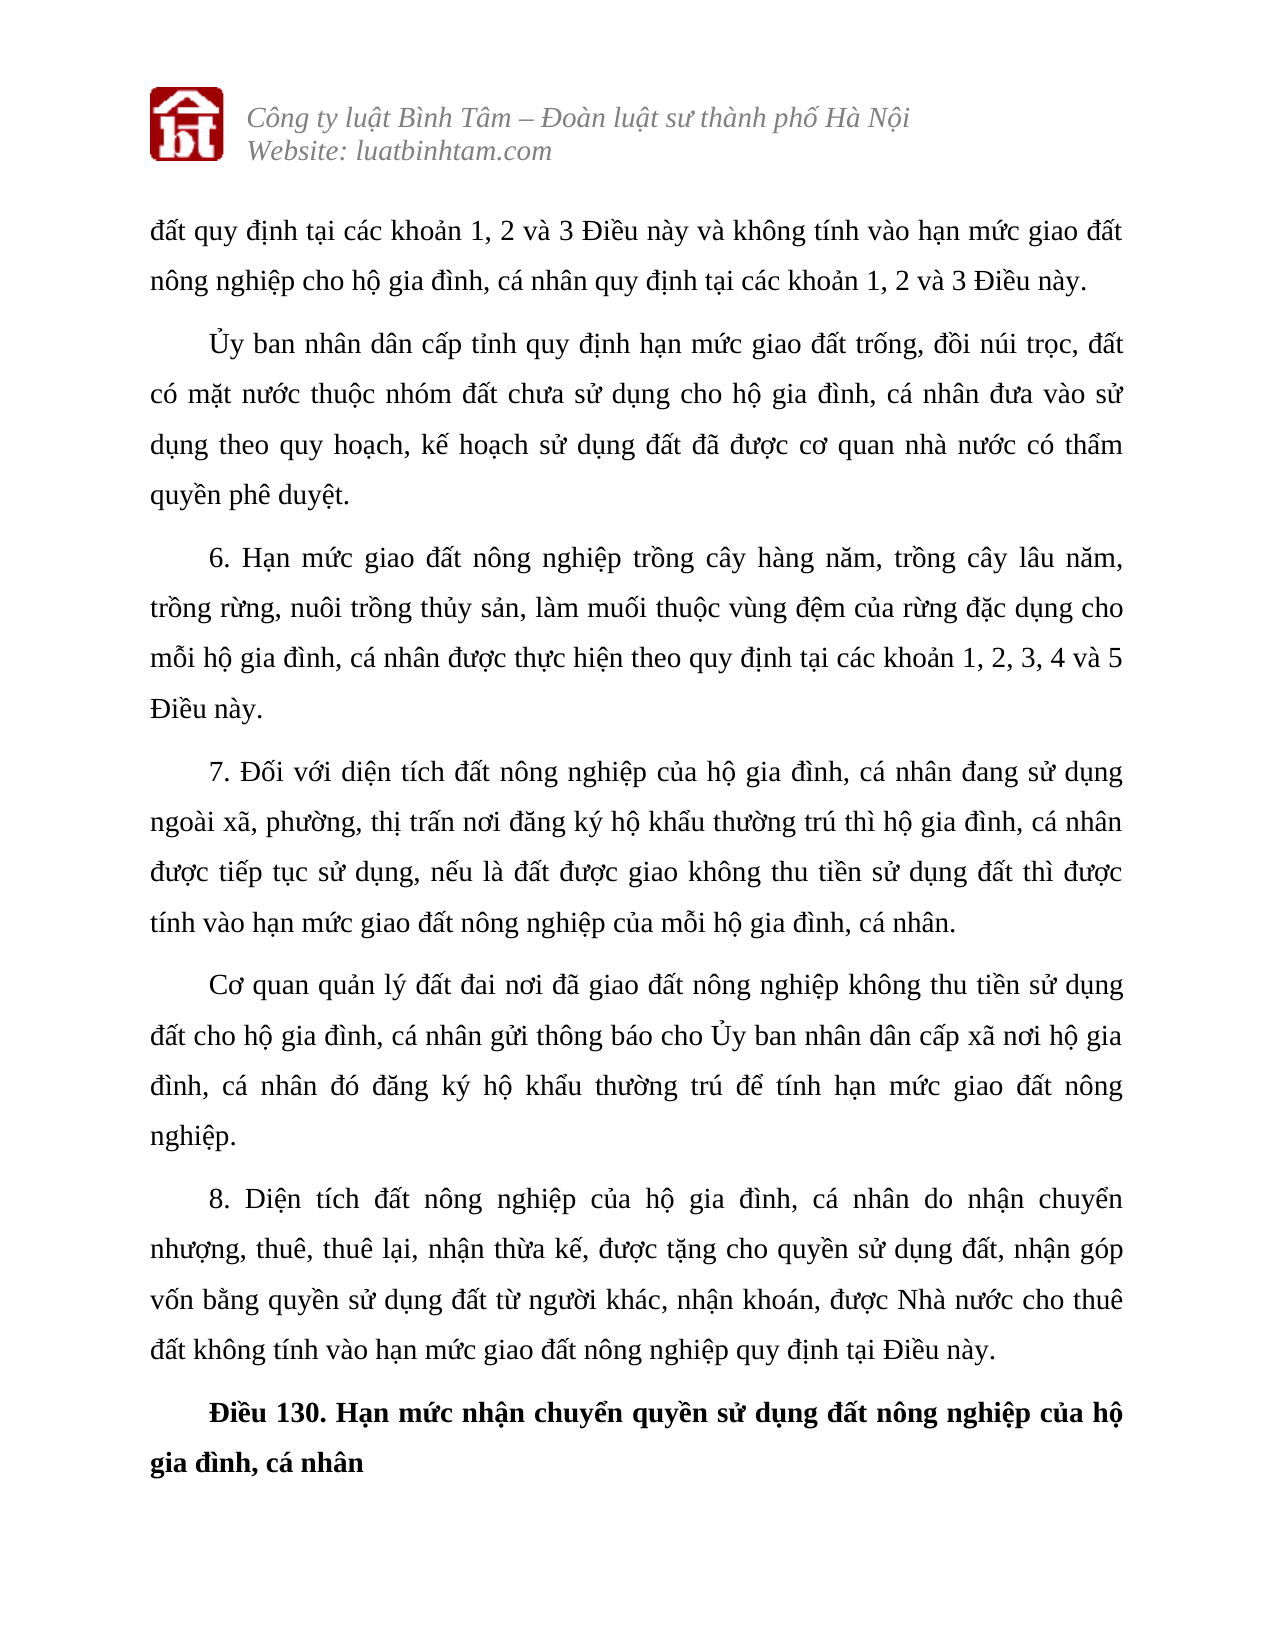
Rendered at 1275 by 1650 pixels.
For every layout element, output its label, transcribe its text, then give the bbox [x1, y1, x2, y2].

text Điều 130. Hạn mức nhận chuyển quyền sử dụng đất nông nghiệp của hộ gia đình, cá nhân [150, 1395, 1125, 1479]
text 7. Đối với diện tích đất nông nghiệp của hộ gia đình, cá nhân đang sử dụng ngoài xã, phường, thị trấn nơi đăng ký hộ khẩu thường trú thì hộ gia đình, cá nhân được tiếp tục sử dụng, nếu là đất được giao không thu tiền sử dụng đất thì được tính vào hạn mức giao đất nông nghiệp của mỗi hộ gia đình, cá nhân. [150, 754, 1125, 938]
text 6. Hạn mức giao đất nông nghiệp trồng cây hàng năm, trồng cây lâu năm, trồng rừng, nuôi trồng thủy sản, làm muối thuộc vùng đệm của rừng đặc dụng cho mỗi hộ gia đình, cá nhân được thực hiện theo quy định tại các khoản 1, 2, 3, 4 và 5 Điều này. [150, 540, 1125, 724]
text 8. Diện tích đất nông nghiệp của hộ gia đình, cá nhân do nhận chuyển nhượng, thuê, thuê lại, nhận thừa kế, được tặng cho quyền sử dụng đất, nhận góp vốn bằng quyền sử dụng đất từ người khác, nhận khoán, được Nhà nước cho thuê đất không tính vào hạn mức giao đất nông nghiệp quy định tại Điều này. [150, 1181, 1125, 1366]
text Cơ quan quản lý đất đai nơi đã giao đất nông nghiệp không thu tiền sử dụng đất cho hộ gia đình, cá nhân gửi thông báo cho Ủy ban nhân dân cấp xã nơi hộ gia đình, cá nhân đó đăng ký hộ khẩu thường trú để tính hạn mức giao đất nông nghiệp. [150, 967, 1125, 1152]
text Ủy ban nhân dân cấp tỉnh quy định hạn mức giao đất trống, đồi núi trọc, đất có mặt nước thuộc nhóm đất chưa sử dụng cho hộ gia đình, cá nhân đưa vào sử dụng theo quy hoạch, kế hoạch sử dụng đất đã được cơ quan nhà nước có thẩm quyền phê duyệt. [150, 326, 1125, 511]
picture [150, 87, 224, 161]
